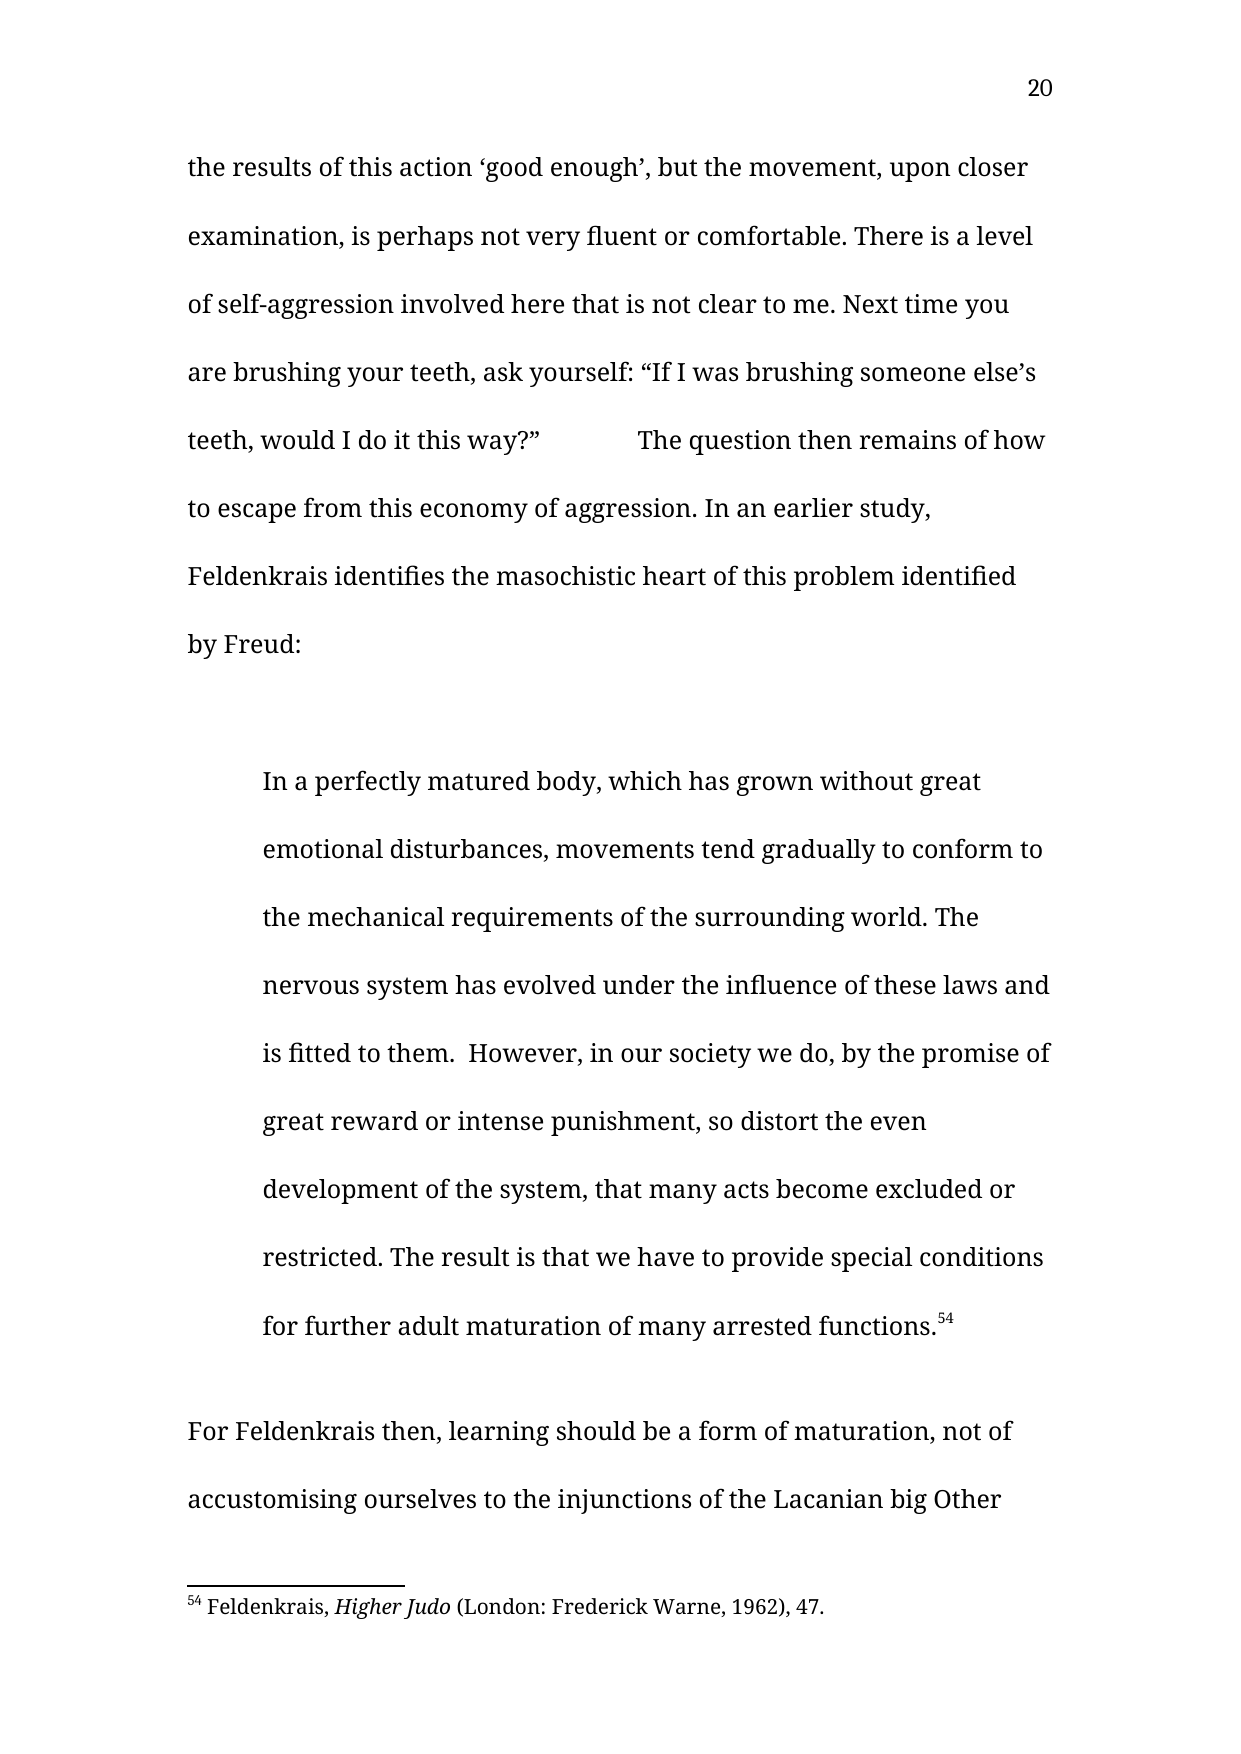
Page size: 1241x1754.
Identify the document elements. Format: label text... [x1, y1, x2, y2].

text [187, 1414, 1053, 1516]
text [187, 150, 1053, 661]
text In a perfectly matured body, which has grown without great emotional disturbances, movements tend gradually to conform to the mechanical requirements of the surrounding world. The nervous system has evolved under the influence of these laws and is fitted to them. However, in our society we do, by the promise of great reward or intense punishment, so distort the even development of the system, that many acts become excluded or restricted. The result is that we have to provide special conditions for further adult maturation of many arrested functions. [262, 763, 1053, 1342]
